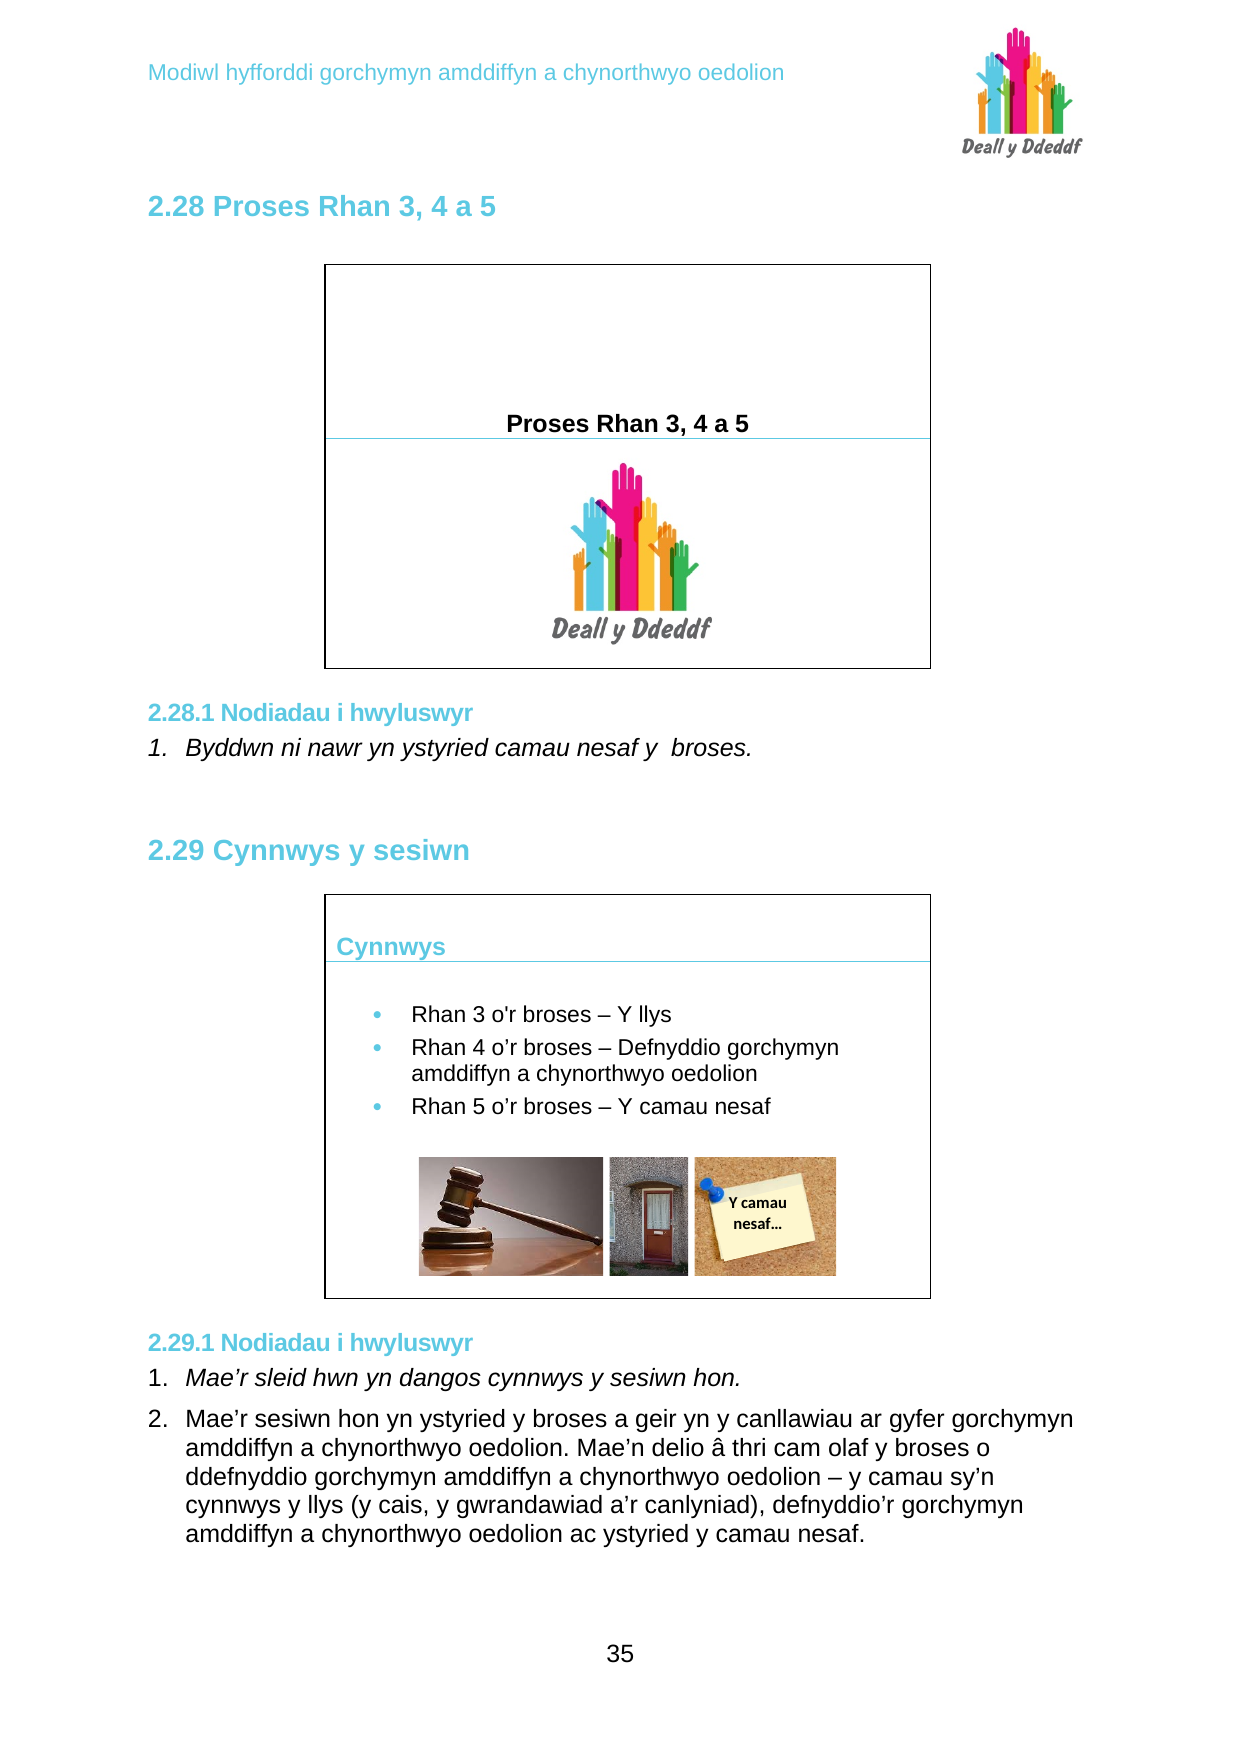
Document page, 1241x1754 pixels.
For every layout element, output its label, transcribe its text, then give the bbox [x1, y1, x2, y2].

table_header Cynnwys [326, 895, 930, 961]
subtitle 2.28.1 Nodiadau i hwyluswyr [148, 698, 1093, 726]
table_cell Rhan 3 o'r broses – Y llys Rhan 4 o’r broses – Defnyddio gorchymyn amddiffyn a chynorthwyo oedolion Rhan 5 o’r broses – Y camau nesaf [326, 962, 930, 1298]
picture [418, 1157, 604, 1276]
list Mae’r sleid hwn yn dangos cynnwys y sesiwn hon. [148, 1363, 1093, 1391]
subtitle Proses Rhan 3, 4 a 5 [148, 189, 1093, 223]
subtitle 2.29.1 Nodiadau i hwyluswyr [148, 1328, 1093, 1356]
picture [609, 1157, 689, 1276]
picture [929, 16, 1113, 169]
subtitle Cynnwys y sesiwn [148, 833, 1093, 867]
list Mae’r sesiwn hon yn ystyried y broses a geir yn y canllawiau ar gyfer gorchymyn amddiffyn a chynorthwyo oedolion. Mae’n delio â thri cam olaf y broses o ddefnyddio gorchymyn amddiffyn a chynorthwyo oedolion – y camau sy’n cynnwys y llys (y cais, y gwrandawiad a’r canlyniad), defnyddio’r gorchymyn amddiffyn a chynorthwyo oedolion ac ystyried y camau nesaf. [148, 1404, 1093, 1548]
table_header Proses Rhan 3, 4 a 5 [326, 265, 930, 438]
picture [694, 1157, 837, 1276]
list Byddwn ni nawr yn ystyried camau nesaf y broses. [148, 733, 1093, 761]
table_cell [326, 439, 930, 668]
picture [508, 447, 753, 660]
